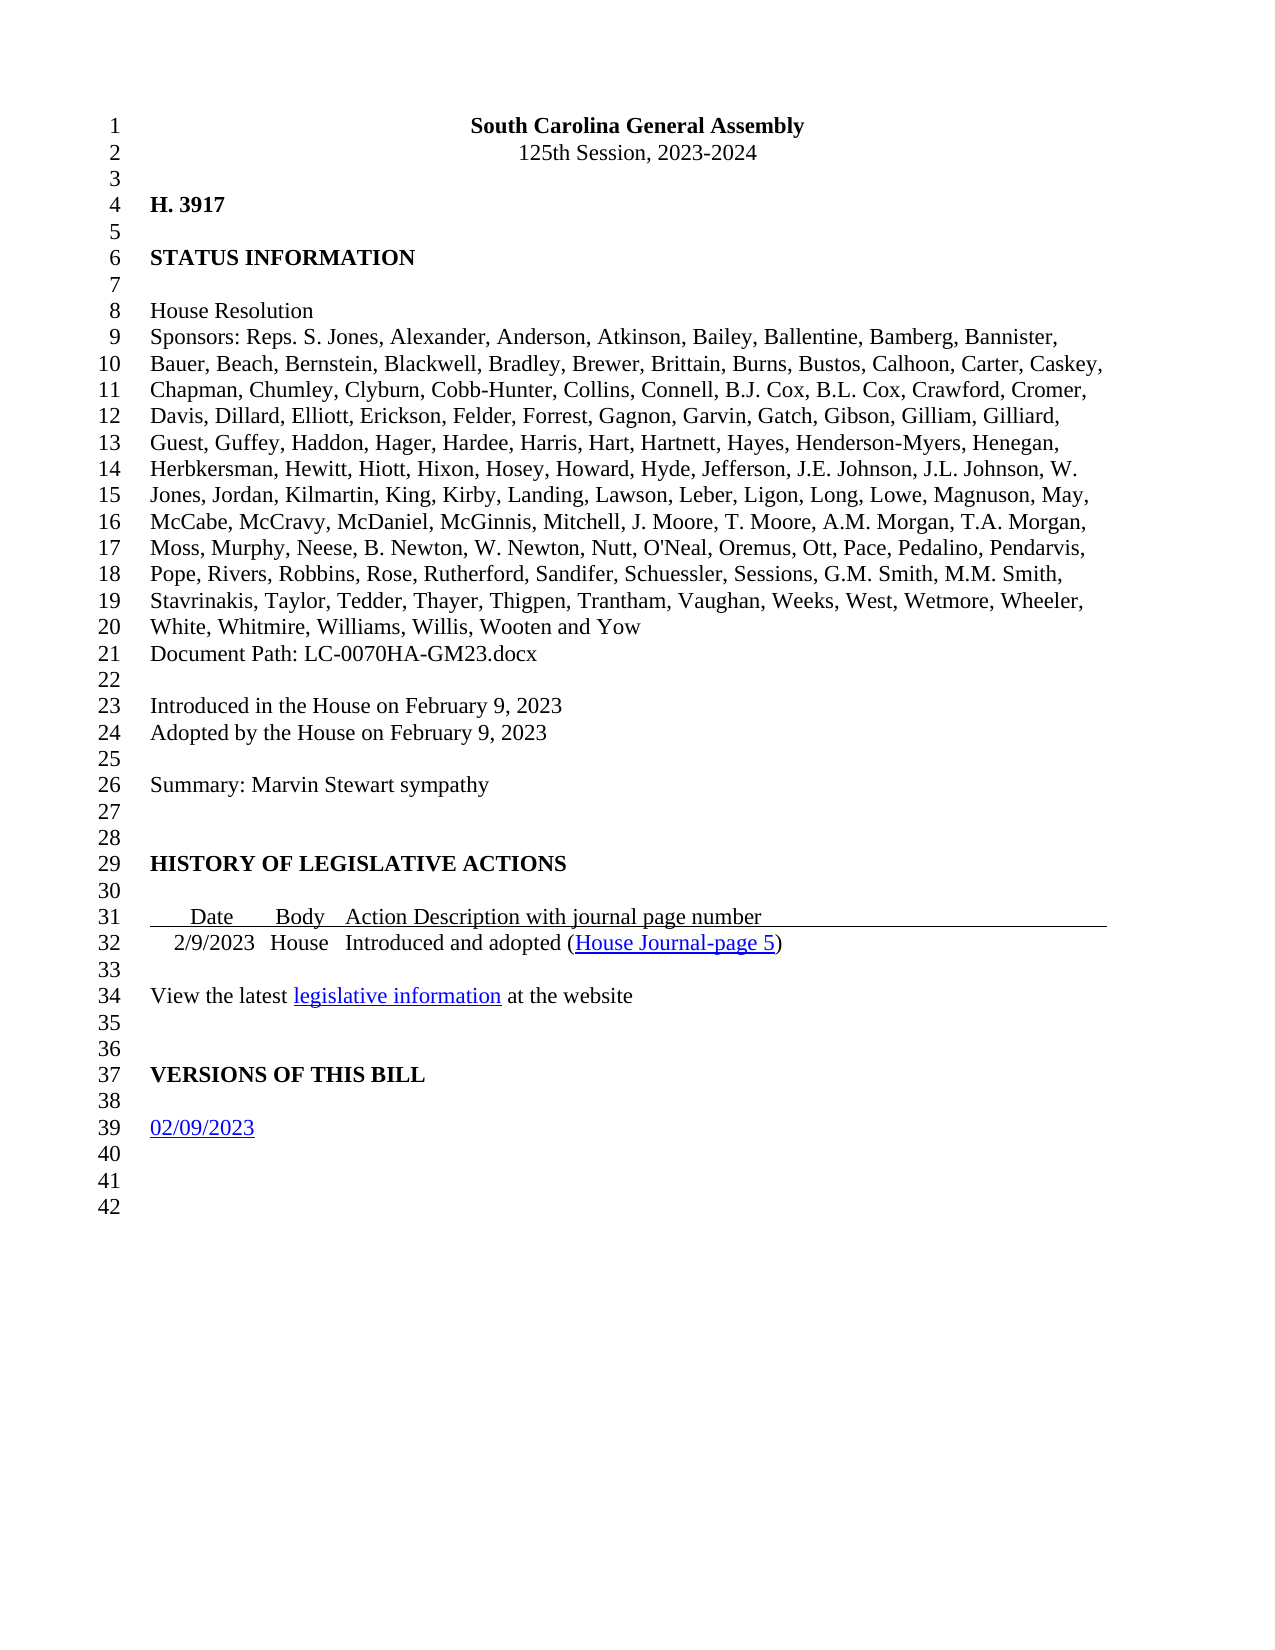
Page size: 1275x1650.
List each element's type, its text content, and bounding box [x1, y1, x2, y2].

text Introduced in the House on February 9, 2023 [150, 692, 1125, 719]
text HISTORY OF LEGISLATIVE ACTIONS [150, 850, 1125, 877]
text Summary: Marvin Stewart sympathy [150, 771, 1125, 798]
text Document Path: LC-0070HA-GM23.docx [150, 639, 1125, 666]
text Sponsors: Reps. S. Jones, Alexander, Anderson, Atkinson, Bailey, Ballentine, Bamberg, Bannister, Bauer, Beach, Bernstein, Blackwell, Bradley, Brewer, Brittain, Burns, Bustos, Calhoon, Carter, Caskey, Chapman, Chumley, Clyburn, Cobb-Hunter, Collins, Connell, B.J. Cox, B.L. Cox, Crawford, Cromer, Davis, Dillard, Elliott, Erickson, Felder, Forrest, Gagnon, Garvin, Gatch, Gibson, Gilliam, Gilliard, Guest, Guffey, Haddon, Hager, Hardee, Harris, Hart, Hartnett, Hayes, Henderson-Myers, Henegan, Herbkersman, Hewitt, Hiott, Hixon, Hosey, Howard, Hyde, Jefferson, J.E. Johnson, J.L. Johnson, W. Jones, Jordan, Kilmartin, King, Kirby, Landing, Lawson, Leber, Ligon, Long, Lowe, Magnuson, May, McCabe, McCravy, McDaniel, McGinnis, Mitchell, J. Moore, T. Moore, A.M. Morgan, T.A. Morgan, Moss, Murphy, Neese, B. Newton, W. Newton, Nutt, O'Neal, Oremus, Ott, Pace, Pedalino, Pendarvis, Pope, Rivers, Robbins, Rose, Rutherford, Sandifer, Schuessler, Sessions, G.M. Smith, M.M. Smith, Stavrinakis, Taylor, Tedder, Thayer, Thigpen, Trantham, Vaughan, Weeks, West, Wetmore, Wheeler, White, Whitmire, Williams, Willis, Wooten and Yow [150, 323, 1125, 639]
text 02/09/2023 [150, 1114, 1125, 1140]
text House Resolution [150, 297, 1125, 323]
text Date Body Action Description with journal page number [150, 903, 1125, 929]
text VERSIONS OF THIS BILL [150, 1061, 1125, 1088]
text Adopted by the House on February 9, 2023 [150, 719, 1125, 745]
text View the latest legislative information at the website [150, 982, 1125, 1008]
text H. 3917 [150, 192, 1125, 218]
text South Carolina General Assembly [150, 112, 1125, 139]
text 125th Session, 2023-2024 [150, 139, 1125, 165]
text STATUS INFORMATION [150, 244, 1125, 271]
text 2/9/2023 House Introduced and adopted (House Journal-page 5) [150, 929, 1125, 956]
